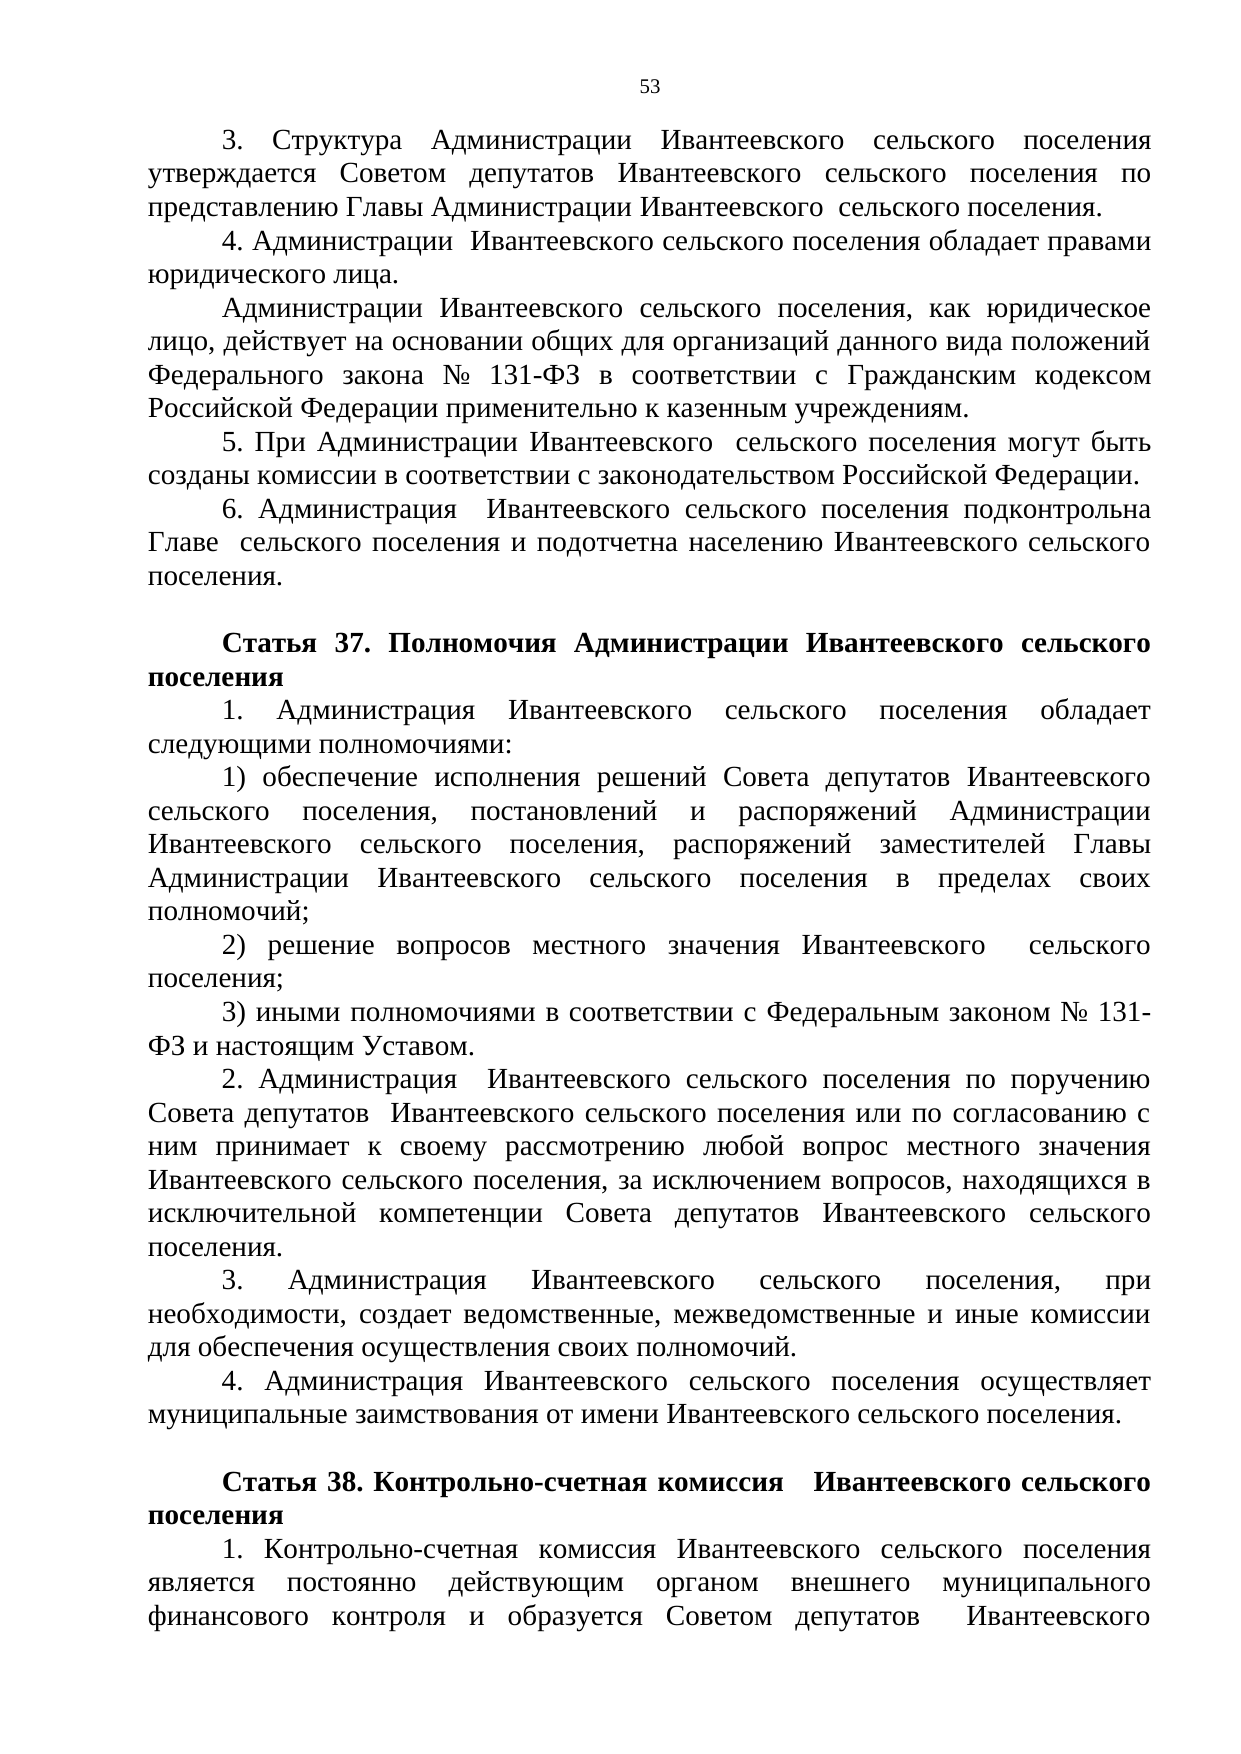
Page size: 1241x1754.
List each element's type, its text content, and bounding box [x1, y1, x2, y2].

text Администрации Ивантеевского сельского поселения, как юридическое лицо, действует на основании общих для организаций данного вида положений Федерального закона № 131-ФЗ в соответствии с Гражданским кодексом Российской Федерации применительно к казенным учреждениям. [148, 290, 1152, 424]
text 3. Администрация Ивантеевского сельского поселения, при необходимости, создает ведомственные, межведомственные и иные комиссии для обеспечения осуществления своих полномочий. [148, 1262, 1152, 1363]
text 2) решение вопросов местного значения Ивантеевского сельского поселения; [148, 927, 1152, 994]
text 2. Администрация Ивантеевского сельского поселения по поручению Совета депутатов Ивантеевского сельского поселения или по согласованию с ним принимает к своему рассмотрению любой вопрос местного значения Ивантеевского сельского поселения, за исключением вопросов, находящихся в исключительной компетенции Совета депутатов Ивантеевского сельского поселения. [148, 1061, 1152, 1262]
text 5. При Администрации Ивантеевского сельского поселения могут быть созданы комиссии в соответствии с законодательством Российской Федерации. [148, 424, 1152, 491]
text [148, 1531, 1152, 1631]
text 4. Администрация Ивантеевского сельского поселения осуществляет муниципальные заимствования от имени Ивантеевского сельского поселения. [148, 1363, 1152, 1430]
text 1. Администрация Ивантеевского сельского поселения обладает следующими полномочиями: [148, 692, 1152, 759]
text 6. Администрация Ивантеевского сельского поселения подконтрольна Главе сельского поселения и подотчетна населению Ивантеевского сельского поселения. [148, 491, 1152, 592]
text Статья 37. Полномочия Администрации Ивантеевского сельского поселения [148, 625, 1152, 692]
text 3. Структура Администрации Ивантеевского сельского поселения утверждается Советом депутатов Ивантеевского сельского поселения по представлению Главы Администрации Ивантеевского сельского поселения. [148, 122, 1152, 223]
text 3) иными полномочиями в соответствии с Федеральным законом № 131-ФЗ и настоящим Уставом. [148, 994, 1152, 1061]
text Статья 38. Контрольно-счетная комиссия Ивантеевского сельского поселения [148, 1464, 1152, 1531]
text 1) обеспечение исполнения решений Совета депутатов Ивантеевского сельского поселения, постановлений и распоряжений Администрации Ивантеевского сельского поселения, распоряжений заместителей Главы Администрации Ивантеевского сельского поселения в пределах своих полномочий; [148, 759, 1152, 927]
text 4. Администрации Ивантеевского сельского поселения обладает правами юридического лица. [148, 223, 1152, 290]
